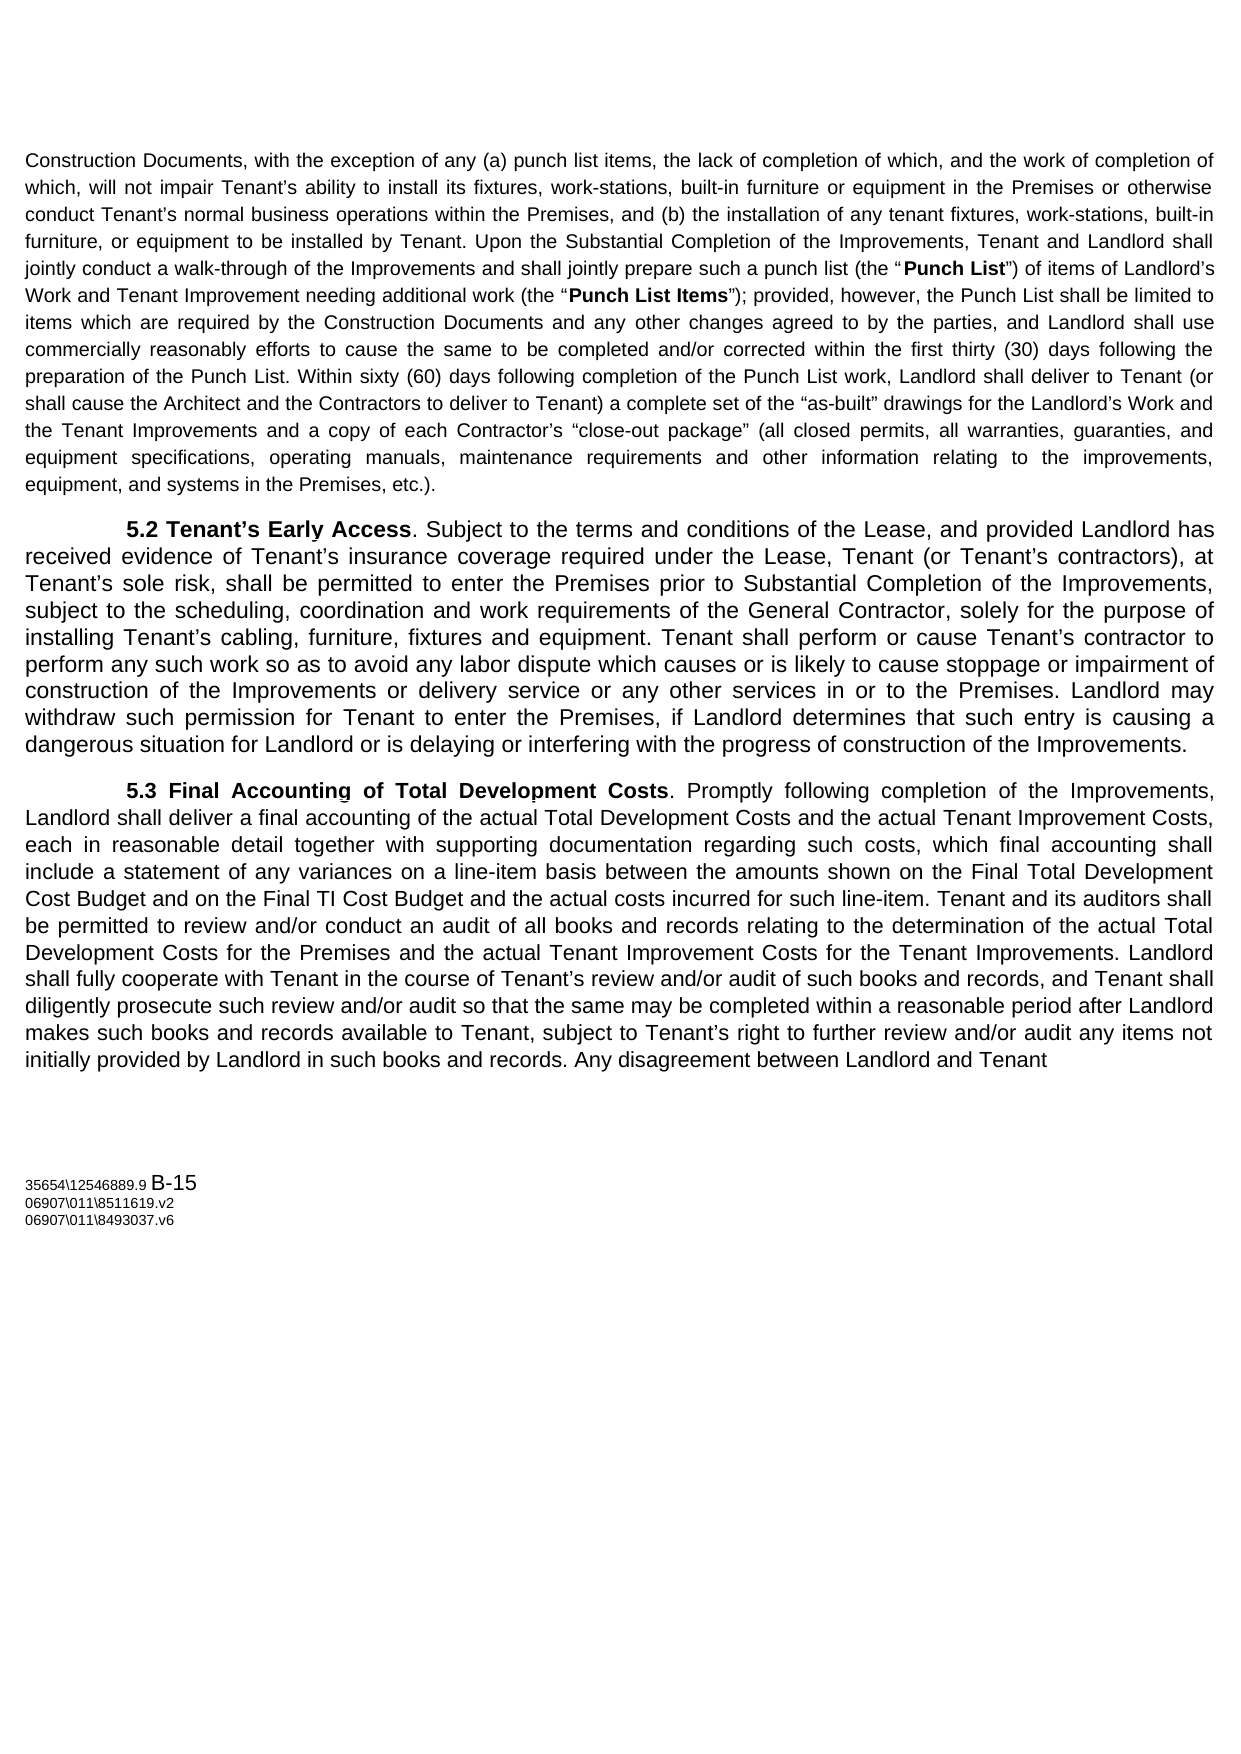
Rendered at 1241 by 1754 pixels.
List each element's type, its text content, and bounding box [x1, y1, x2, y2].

text 06907\011\8493037.v6 [25, 1212, 1215, 1228]
text 35654\12546889.9 B-15 [25, 1169, 1215, 1194]
text 5.2 Tenant’s Early Access. Subject to the terms and conditions of the Lease, and provided Landlord has received evidence of Tenant’s insurance coverage required under the Lease, Tenant (or Tenant’s contractors), at Tenant’s sole risk, shall be permitted to enter the Premises prior to Substantial Completion of the Improvements, subject to the scheduling, coordination and work requirements of the General Contractor, solely for the purpose of installing Tenant’s cabling, furniture, fixtures and equipment. Tenant shall perform or cause Tenant’s contractor to perform any such work so as to avoid any labor dispute which causes or is likely to cause stoppage or impairment of construction of the Improvements or delivery service or any other services in or to the Premises. Landlord may withdraw such permission for Tenant to enter the Premises, if Landlord determines that such entry is causing a dangerous situation for Landlord or is delaying or interfering with the progress of construction of the Improvements. [25, 516, 1215, 758]
text Construction Documents, with the exception of any (a) punch list items, the lack of completion of which, and the work of completion of which, will not impair Tenant’s ability to install its fixtures, work-stations, built-in furniture or equipment in the Premises or otherwise conduct Tenant’s normal business operations within the Premises, and (b) the installation of any tenant fixtures, work-stations, built-in furniture, or equipment to be installed by Tenant. Upon the Substantial Completion of the Improvements, Tenant and Landlord shall jointly conduct a walk-through of the Improvements and shall jointly prepare such a punch list (the “Punch List”) of items of Landlord’s Work and Tenant Improvement needing additional work (the “Punch List Items”); provided, however, the Punch List shall be limited to items which are required by the Construction Documents and any other changes agreed to by the parties, and Landlord shall use commercially reasonably efforts to cause the same to be completed and/or corrected within the first thirty (30) days following the preparation of the Punch List. Within sixty (60) days following completion of the Punch List work, Landlord shall deliver to Tenant (or shall cause the Architect and the Contractors to deliver to Tenant) a complete set of the “as-built” drawings for the Landlord’s Work and the Tenant Improvements and a copy of each Contractor’s “close-out package” (all closed permits, all warranties, guaranties, and equipment specifications, operating manuals, maintenance requirements and other information relating to the improvements, equipment, and systems in the Premises, etc.). [25, 149, 1215, 495]
text 06907\011\8511619.v2 [25, 1195, 1215, 1212]
text 5.3 Final Accounting of Total Development Costs. Promptly following completion of the Improvements, Landlord shall deliver a final accounting of the actual Total Development Costs and the actual Tenant Improvement Costs, each in reasonable detail together with supporting documentation regarding such costs, which final accounting shall include a statement of any variances on a line-item basis between the amounts shown on the Final Total Development Cost Budget and on the Final TI Cost Budget and the actual costs incurred for such line-item. Tenant and its auditors shall be permitted to review and/or conduct an audit of all books and records relating to the determination of the actual Total Development Costs for the Premises and the actual Tenant Improvement Costs for the Tenant Improvements. Landlord shall fully cooperate with Tenant in the course of Tenant’s review and/or audit of such books and records, and Tenant shall diligently prosecute such review and/or audit so that the same may be completed within a reasonable period after Landlord makes such books and records available to Tenant, subject to Tenant’s right to further review and/or audit any items not initially provided by Landlord in such books and records. Any disagreement between Landlord and Tenant [25, 778, 1215, 1072]
